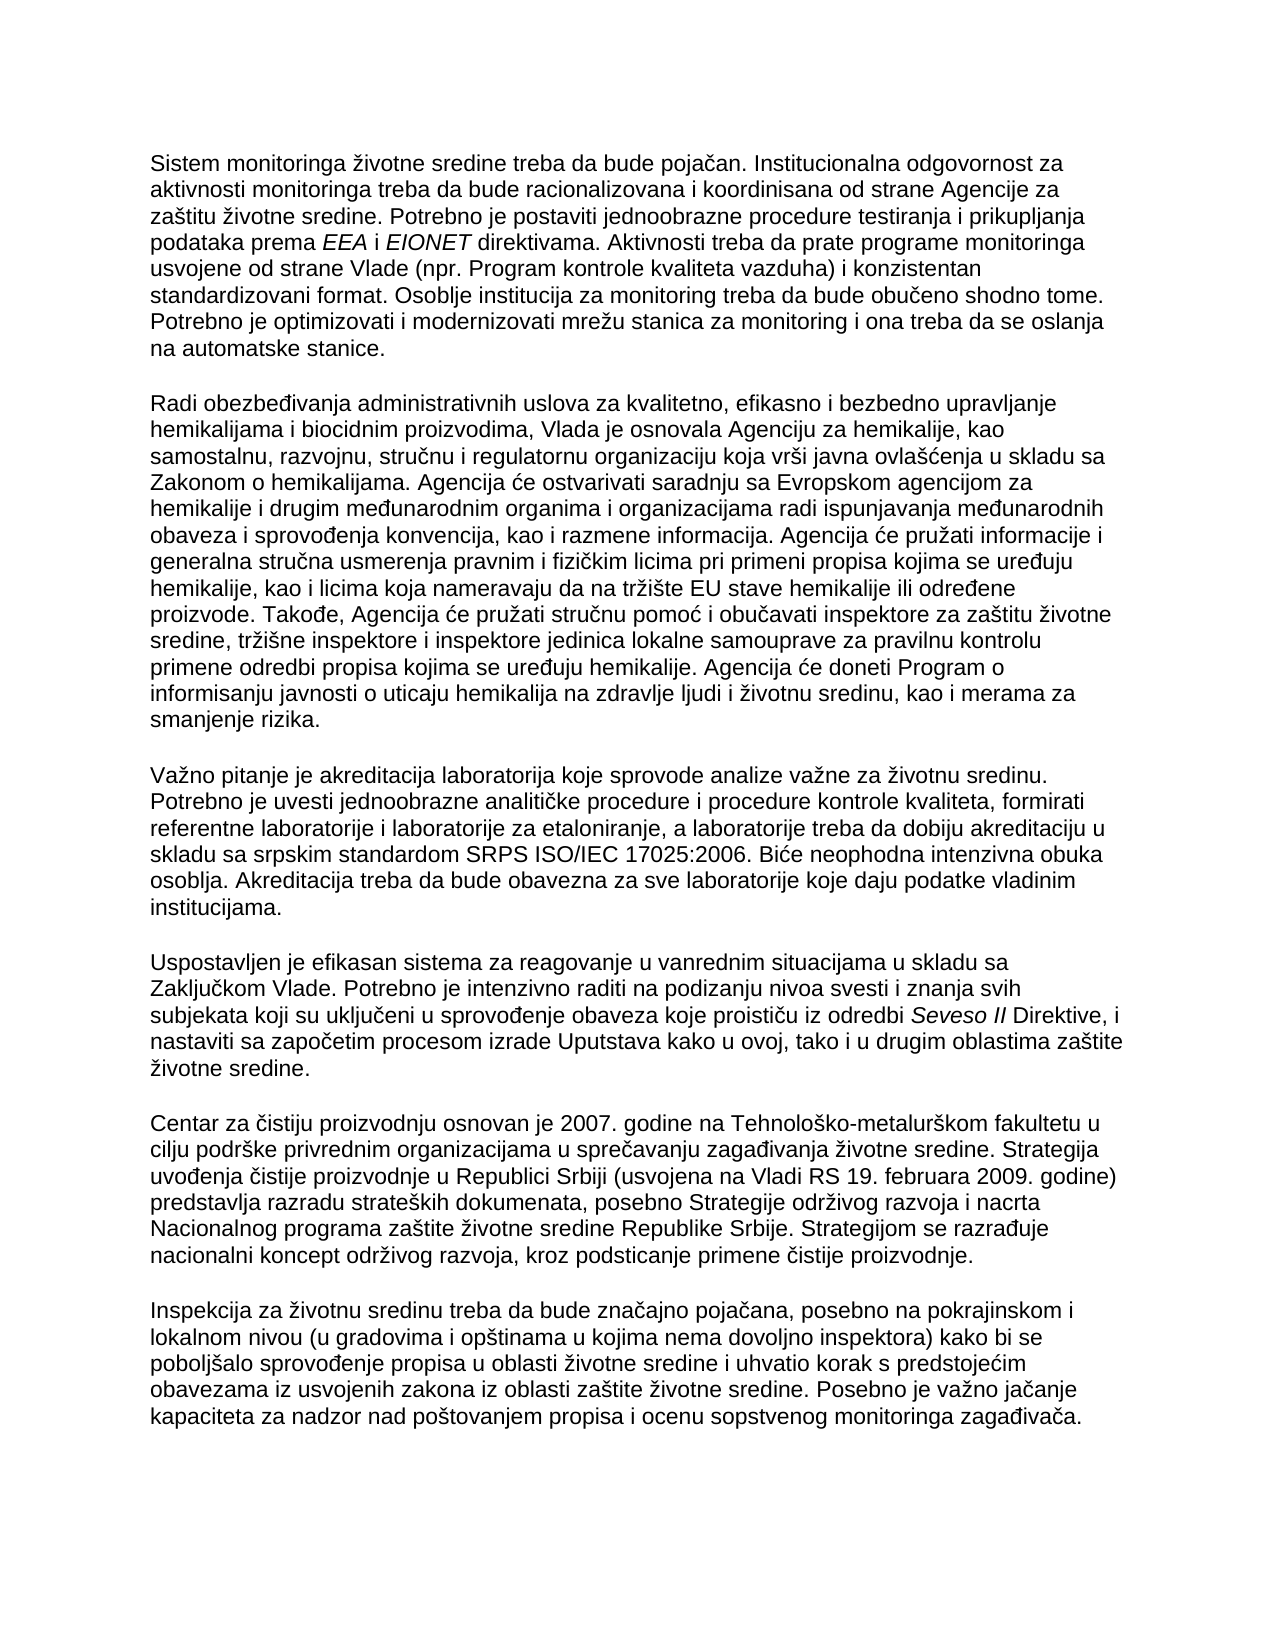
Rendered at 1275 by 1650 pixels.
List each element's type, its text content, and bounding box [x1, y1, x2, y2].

text Sistem monitoringa životne sredine treba da bude pojačan. Institucionalna odgovornost za aktivnosti monitoringa treba da bude racionalizovana i koordinisana od strane Agencije za zaštitu životne sredine. Potrebno je postaviti jednoobrazne procedure testiranja i prikupljanja podataka prema EEA i EIONET direktivama. Aktivnosti treba da prate programe monitoringa usvojene od strane Vlade (npr. Program kontrole kvaliteta vazduha) i konzistentan standardizovani format. Osoblje institucija za monitoring treba da bude obučeno shodno tome. Potrebno je optimizovati i modernizovati mrežu stanica za monitoring i ona treba da se oslanja na automatske stanice. [150, 150, 1125, 361]
text Uspostavljen je efikasan sistema za reagovanje u vanrednim situacijama u skladu sa Zaključkom Vlade. Potrebno je intenzivno raditi na podizanju nivoa svesti i znanja svih subjekata koji su uključeni u sprovođenje obaveza koje proističu iz odredbi Seveso II Direktive, i nastaviti sa započetim procesom izrade Uputstava kako u ovoj, tako i u drugim oblastima zaštite životne sredine. [150, 949, 1125, 1081]
text Centar za čistiju proizvodnju osnovan je 2007. godine na Tehnološko-metalurškom fakultetu u cilju podrške privrednim organizacijama u sprečavanju zagađivanja životne sredine. Strategija uvođenja čistije proizvodnje u Republici Srbiji (usvojena na Vladi RS 19. februara 2009. godine) predstavlja razradu strateških dokumenata, posebno Strategije održivog razvoja i nacrta Nacionalnog programa zaštite životne sredine Republike Srbije. Strategijom se razrađuje nacionalni koncept održivog razvoja, kroz podsticanje primene čistije proizvodnje. [150, 1110, 1125, 1268]
text Radi obezbeđivanja administrativnih uslova za kvalitetno, efikasno i bezbedno upravljanje hemikalijama i biocidnim proizvodima, Vlada je osnovala Agenciju za hemikalije, kao samostalnu, razvojnu, stručnu i regulatornu organizaciju koja vrši javna ovlašćenja u skladu sa Zakonom o hemikalijama. Agencija će ostvarivati saradnju sa Evropskom agencijom za hemikalije i drugim međunarodnim organima i organizacijama radi ispunjavanja međunarodnih obaveza i sprovođenja konvencija, kao i razmene informacija. Agencija će pružati informacije i generalna stručna usmerenja pravnim i fizičkim licima pri primeni propisa kojima se uređuju hemikalije, kao i licima koja nameravaju da na tržište EU stave hemikalije ili određene proizvode. Takođe, Agencija će pružati stručnu pomoć i obučavati inspektore za zaštitu životne sredine, tržišne inspektore i inspektore jedinica lokalne samouprave za pravilnu kontrolu primene odredbi propisa kojima se uređuju hemikalije. Agencija će doneti Program o informisanju javnosti o uticaju hemikalija na zdravlje ljudi i životnu sredinu, kao i merama za smanjenje rizika. [150, 390, 1125, 733]
text Važno pitanje je akreditacija laboratorija koje sprovode analize važne za životnu sredinu. Potrebno je uvesti jednoobrazne analitičke procedure i procedure kontrole kvaliteta, formirati referentne laboratorije i laboratorije za etaloniranje, a laboratorije treba da dobiju akreditaciju u skladu sa srpskim standardom SRPS ISO/IEC 17025:2006. Biće neophodna intenzivna obuka osoblja. Akreditacija treba da bude obavezna za sve laboratorije koje daju podatke vladinim institucijama. [150, 762, 1125, 920]
text Inspekcija za životnu sredinu treba da bude značajno pojačana, posebno na pokrajinskom i lokalnom nivou (u gradovima i opštinama u kojima nema dovoljno inspektora) kako bi se poboljšalo sprovođenje propisa u oblasti životne sredine i uhvatio korak s predstojećim obavezama iz usvojenih zakona iz oblasti zaštite životne sredine. Posebno je važno jačanje kapaciteta za nadzor nad poštovanjem propisa i ocenu sopstvenog monitoringa zagađivača. [150, 1297, 1125, 1429]
